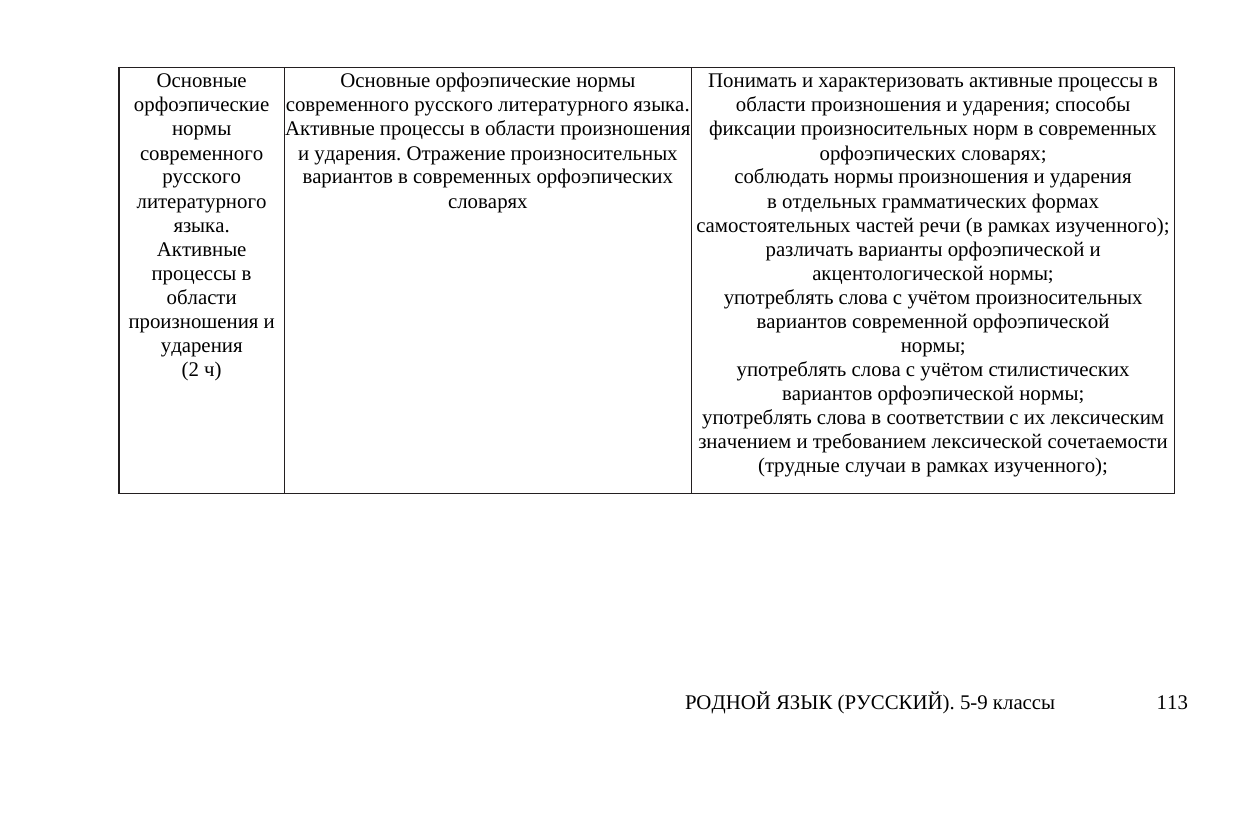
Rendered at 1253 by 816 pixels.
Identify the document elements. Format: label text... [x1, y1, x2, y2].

table_cell Основные орфоэпические нормы современного русского литературного языка. Активные процессы в области произношения и ударения. Отражение произносительных вариантов в современных орфоэпических словарях [285, 68, 691, 492]
table_cell Понимать и характеризовать активные процессы в области произношения и ударения; способы фиксации произносительных норм в современных орфоэпических словарях; соблюдать нормы произношения и ударения в отдельных грамматических формах самостоятельных частей речи (в рамках изученного); различать варианты орфоэпической и акцентологической нормы; употреблять слова с учётом произносительных вариантов современной орфоэпической нормы; употреблять слова с учётом стилистических вариантов орфоэпической нормы; употреблять слова в соответствии с их лексическим значением и требованием лексической сочетаемости (трудные случаи в рамках изученного); [692, 68, 1174, 492]
table_cell Основные орфоэпические нормы современного русского литературного языка. Активные процессы в области произношения и ударения (2 ч) [120, 68, 284, 492]
